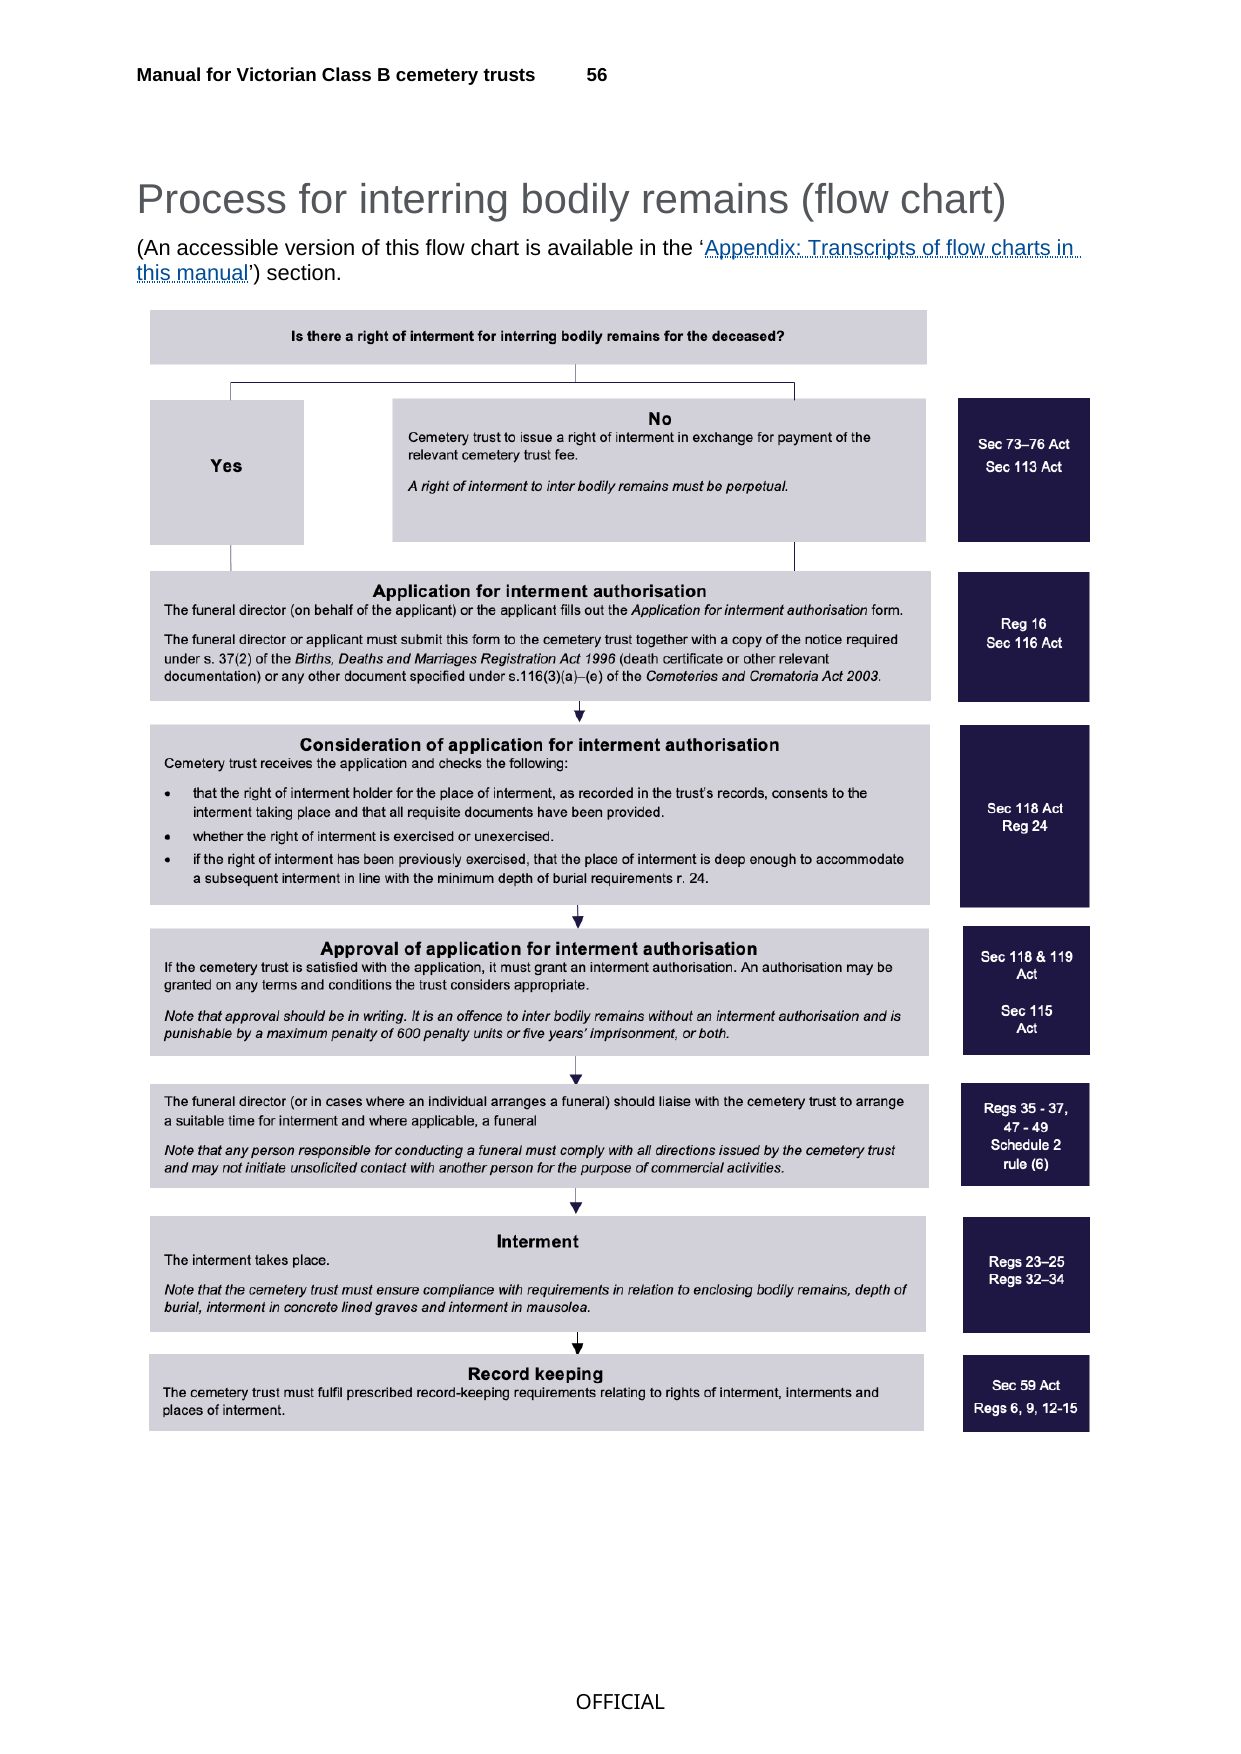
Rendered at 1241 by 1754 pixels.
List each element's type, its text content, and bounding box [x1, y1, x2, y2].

subtitle Process for interring bodily remains (flow chart) [136, 172, 1104, 222]
picture [136, 297, 1103, 1444]
text (An accessible version of this flow chart is available in the ‘Appendix: Transcripts of flow charts in this manual’) section. [136, 234, 1104, 285]
